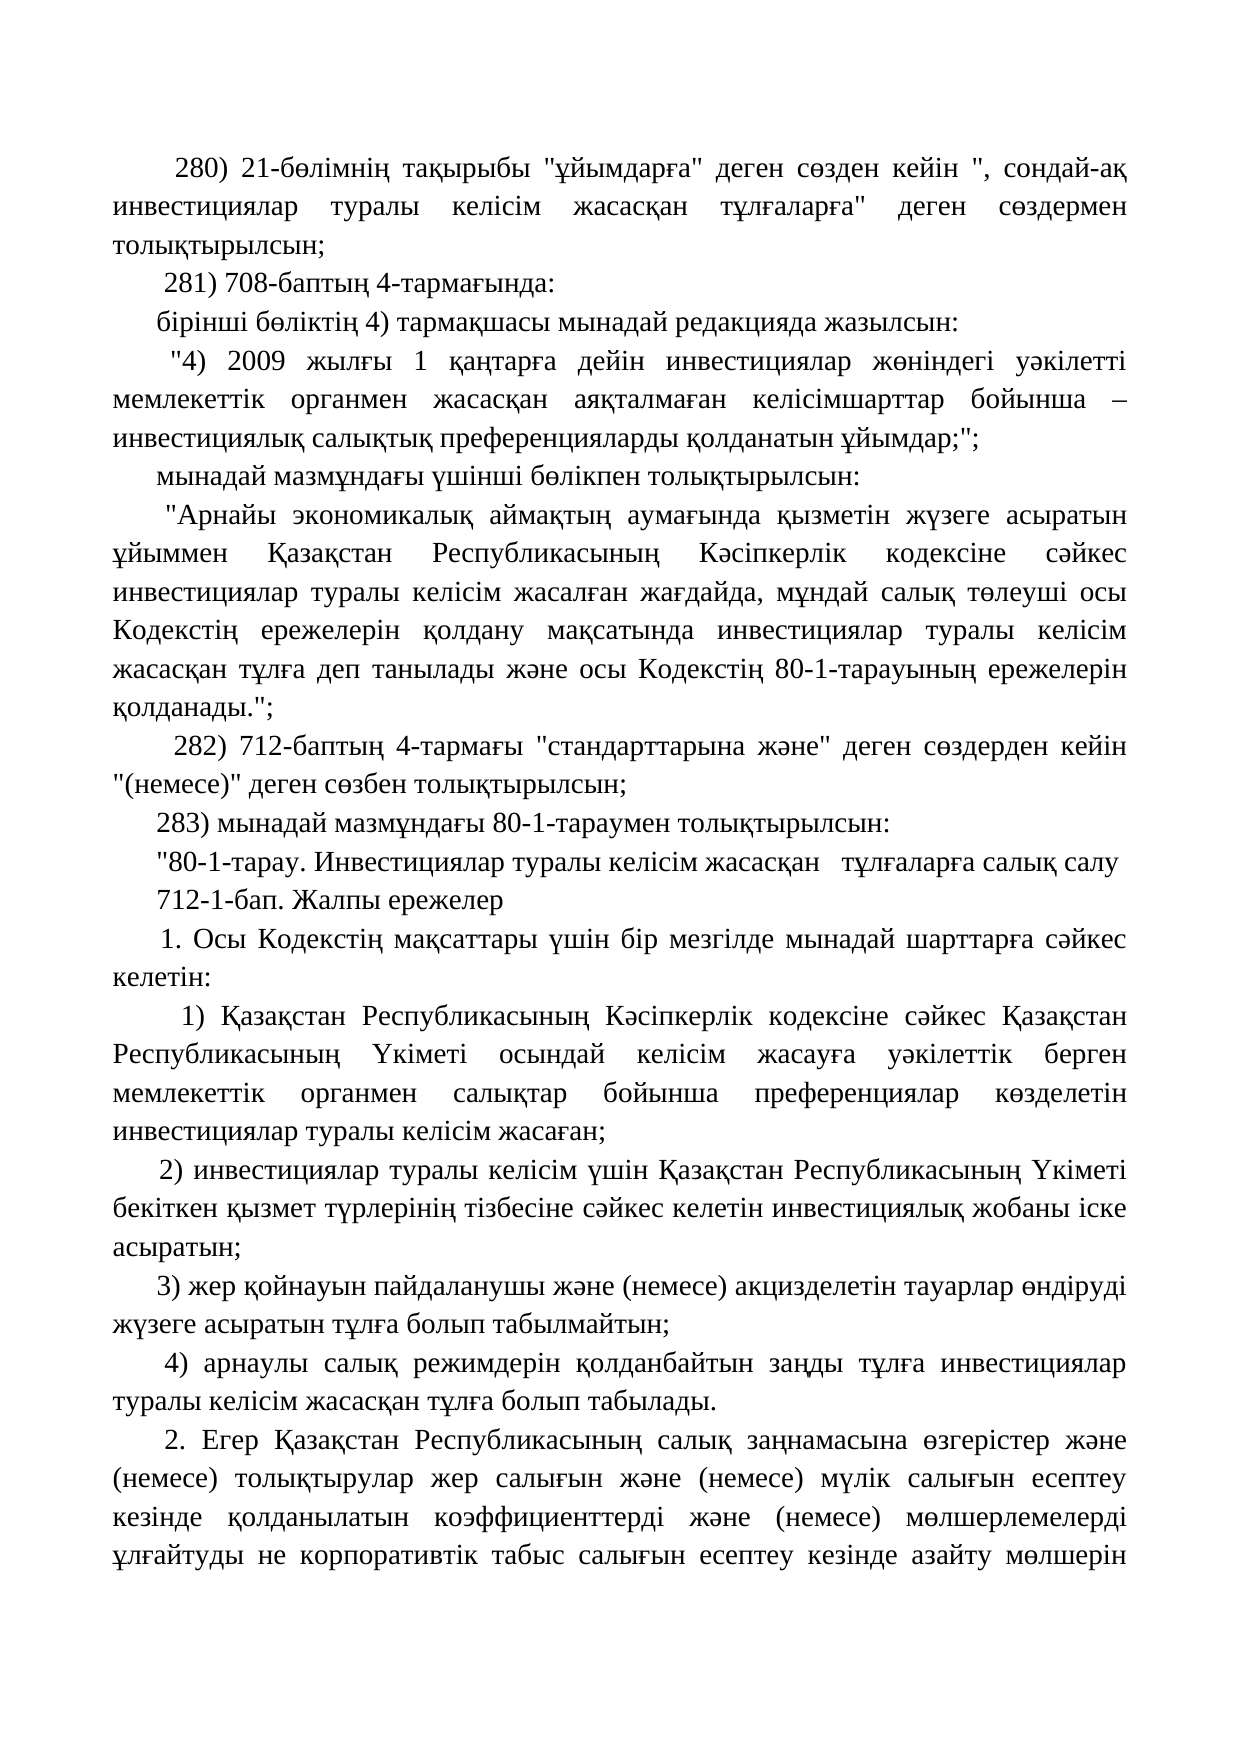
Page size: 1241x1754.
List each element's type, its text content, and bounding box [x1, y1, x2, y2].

text 1. Осы Кодекстің мақсаттары үшін бір мезгілде мынадай шарттарға сәйкес келетін: [112, 921, 1128, 993]
text 3) жер қойнауын пайдаланушы және (немесе) акцизделетін тауарлар өндіруді жүзеге асыратын тұлға болып табылмайтын; [112, 1268, 1128, 1340]
text 1) Қазақстан Республикасының Кәсіпкерлік кодексіне сәйкес Қазақстан Республикасының Үкіметі осындай келісім жасауға уәкілеттік берген мемлекеттік органмен салықтар бойынша преференциялар көзделетін инвестициялар туралы келісім жасаған; [112, 998, 1128, 1147]
text 712-1-бап. Жалпы ережелер [112, 882, 1128, 916]
text 283) мынадай мазмұндағы 80-1-тараумен толықтырылсын: [112, 805, 1128, 839]
text 4) арнаулы салық режимдерін қолданбайтын заңды тұлға инвестициялар туралы келісім жасасқан тұлға болып табылады. [112, 1345, 1128, 1417]
text "Арнайы экономикалық аймақтың аумағында қызметін жүзеге асыратын ұйыммен Қазақстан Республикасының Кәсіпкерлік кодексіне сәйкес инвестициялар туралы келісім жасалған жағдайда, мұндай салық төлеуші осы Кодекстің ережелерін қолдану мақсатында инвестициялар туралы келісім жасасқан тұлға деп танылады және осы Кодекстің 80-1-тарауының ережелерін қолданады."; [112, 497, 1128, 723]
text 280) 21-бөлімнің тақырыбы "ұйымдарға" деген сөзден кейін ", сондай-ақ инвестициялар туралы келісім жасасқан тұлғаларға" деген сөздермен толықтырылсын; [112, 150, 1128, 261]
text "4) 2009 жылғы 1 қаңтарға дейін инвестициялар жөніндегі уәкілетті мемлекеттік органмен жасасқан аяқталмаған келісімшарттар бойынша – инвестициялық салықтық преференцияларды қолданатын ұйымдар;"; [112, 343, 1128, 453]
text 281) 708-баптың 4-тармағында: [112, 266, 1128, 299]
text 282) 712-баптың 4-тармағы "стандарттарына және" деген сөздерден кейін "(немесе)" деген сөзбен толықтырылсын; [112, 728, 1128, 800]
text мынадай мазмұндағы үшінші бөлікпен толықтырылсын: [112, 458, 1128, 492]
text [112, 1422, 1128, 1571]
text бірінші бөліктің 4) тармақшасы мынадай редакцияда жазылсын: [112, 304, 1128, 338]
text "80-1-тарау. Инвестициялар туралы келісім жасасқан тұлғаларға салық салу [112, 844, 1128, 877]
text 2) инвестициялар туралы келісім үшін Қазақстан Республикасының Үкіметі бекіткен қызмет түрлерінің тізбесіне сәйкес келетін инвестициялық жобаны іске асыратын; [112, 1152, 1128, 1263]
